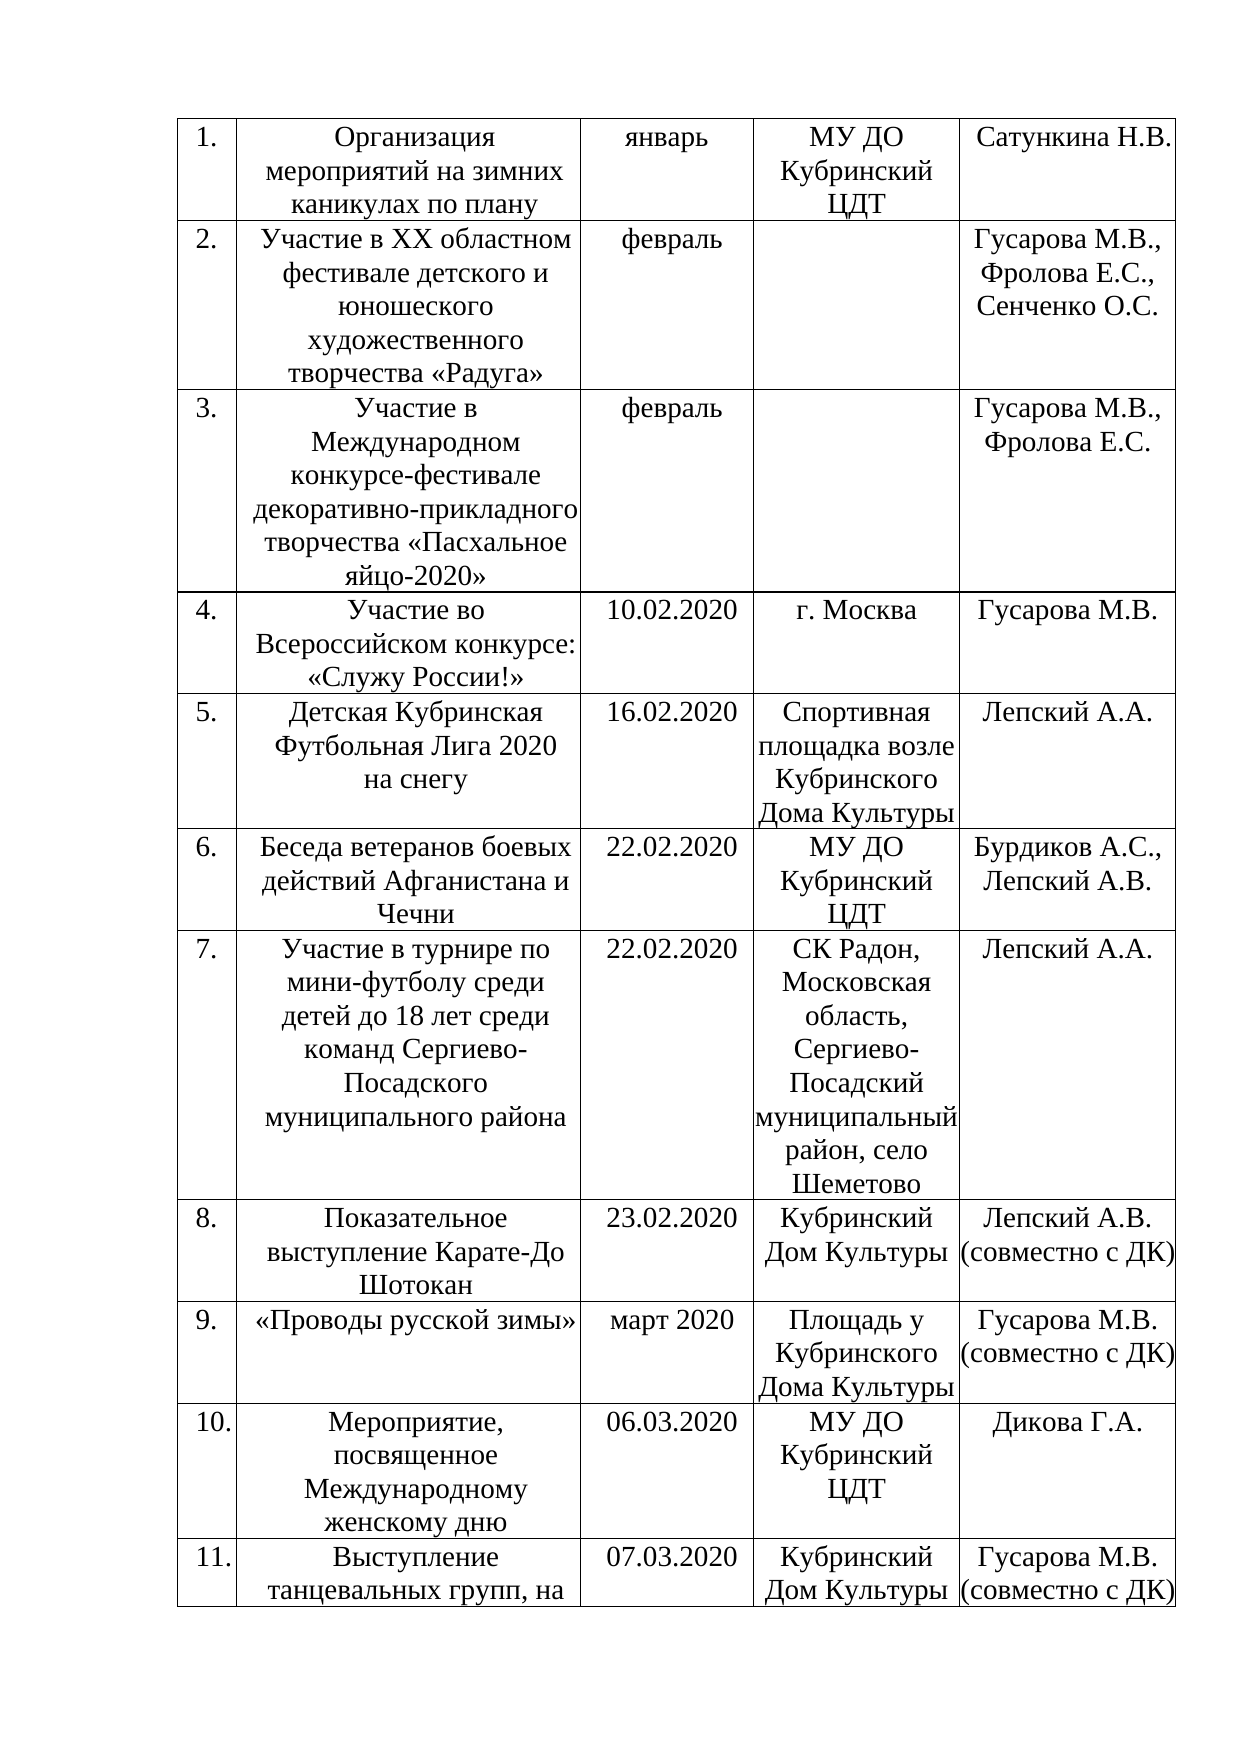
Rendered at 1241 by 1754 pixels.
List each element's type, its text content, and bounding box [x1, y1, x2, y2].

table_cell Гусарова М.В. [960, 593, 1175, 693]
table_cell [237, 1539, 580, 1606]
table_cell январь [581, 119, 753, 220]
table_cell 06.03.2020 [581, 1404, 753, 1538]
table_cell [178, 390, 236, 591]
table_cell Бурдиков А.С., Лепский А.В. [960, 829, 1175, 930]
table_cell [178, 221, 236, 389]
table_cell [178, 1539, 236, 1606]
table_cell [178, 1404, 236, 1538]
table_cell Участие в XX областном фестивале детского и юношеского художественного творчества «Радуга» [237, 221, 580, 389]
table_cell Сатункина Н.В. [960, 119, 1175, 220]
table_cell февраль [581, 221, 753, 389]
table_cell Лепский А.В. (совместно с ДК) [960, 1200, 1175, 1301]
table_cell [960, 1539, 1175, 1606]
table_cell Участие во Всероссийском конкурсе: «Служу России!» [237, 593, 580, 693]
table_cell [178, 931, 236, 1199]
table_cell 10.02.2020 [581, 593, 753, 693]
table_cell Беседа ветеранов боевых действий Афганистана и Чечни [237, 829, 580, 930]
table_cell Лепский А.А. [960, 694, 1175, 828]
table_cell 07.03.2020 [581, 1539, 753, 1606]
table_cell Показательное выступление Карате-До Шотокан [237, 1200, 580, 1301]
table_cell [178, 593, 236, 693]
table_cell Спортивная площадка возле Кубринского Дома Культуры [754, 694, 959, 828]
table_cell [178, 119, 236, 220]
table_cell Участие в Международном конкурсе-фестивале декоративно-прикладного творчества «Пасхальное яйцо-2020» [237, 390, 580, 591]
table_cell СК Радон, Московская область, Сергиево-Посадский муниципальный район, село Шеметово [754, 931, 959, 1199]
table_cell [178, 694, 236, 828]
table_cell Кубринский Дом Культуры [754, 1200, 959, 1301]
table_cell [178, 1200, 236, 1301]
table_cell 22.02.2020 [581, 931, 753, 1199]
table_cell Дикова Г.А. [960, 1404, 1175, 1538]
table_cell [178, 1302, 236, 1403]
table_cell Участие в турнире по мини-футболу среди детей до 18 лет среди команд Сергиево-Посадского муниципального района [237, 931, 580, 1199]
table_cell г. Москва [754, 593, 959, 693]
table_cell МУ ДО Кубринский ЦДТ [754, 829, 959, 930]
table_cell [754, 221, 959, 389]
table_cell Площадь у Кубринского Дома Культуры [754, 1302, 959, 1403]
table_cell Гусарова М.В. (совместно с ДК) [960, 1302, 1175, 1403]
table_cell МУ ДО Кубринский ЦДТ [754, 119, 959, 220]
table_cell Организация мероприятий на зимних каникулах по плану [237, 119, 580, 220]
table_cell [754, 390, 959, 591]
table_cell Гусарова М.В., Фролова Е.С., Сенченко О.С. [960, 221, 1175, 389]
table_cell «Проводы русской зимы» [237, 1302, 580, 1403]
table_cell Лепский А.А. [960, 931, 1175, 1199]
table_cell 23.02.2020 [581, 1200, 753, 1301]
table_cell март 2020 [581, 1302, 753, 1403]
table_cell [754, 1539, 959, 1606]
table_cell МУ ДО Кубринский ЦДТ [754, 1404, 959, 1538]
table_cell Гусарова М.В., Фролова Е.С. [960, 390, 1175, 591]
table_cell [178, 829, 236, 930]
table_cell 22.02.2020 [581, 829, 753, 930]
table_cell февраль [581, 390, 753, 591]
table_cell Детская Кубринская Футбольная Лига 2020 на снегу [237, 694, 580, 828]
table_cell 16.02.2020 [581, 694, 753, 828]
table_cell Мероприятие, посвященное Международному женскому дню [237, 1404, 580, 1538]
